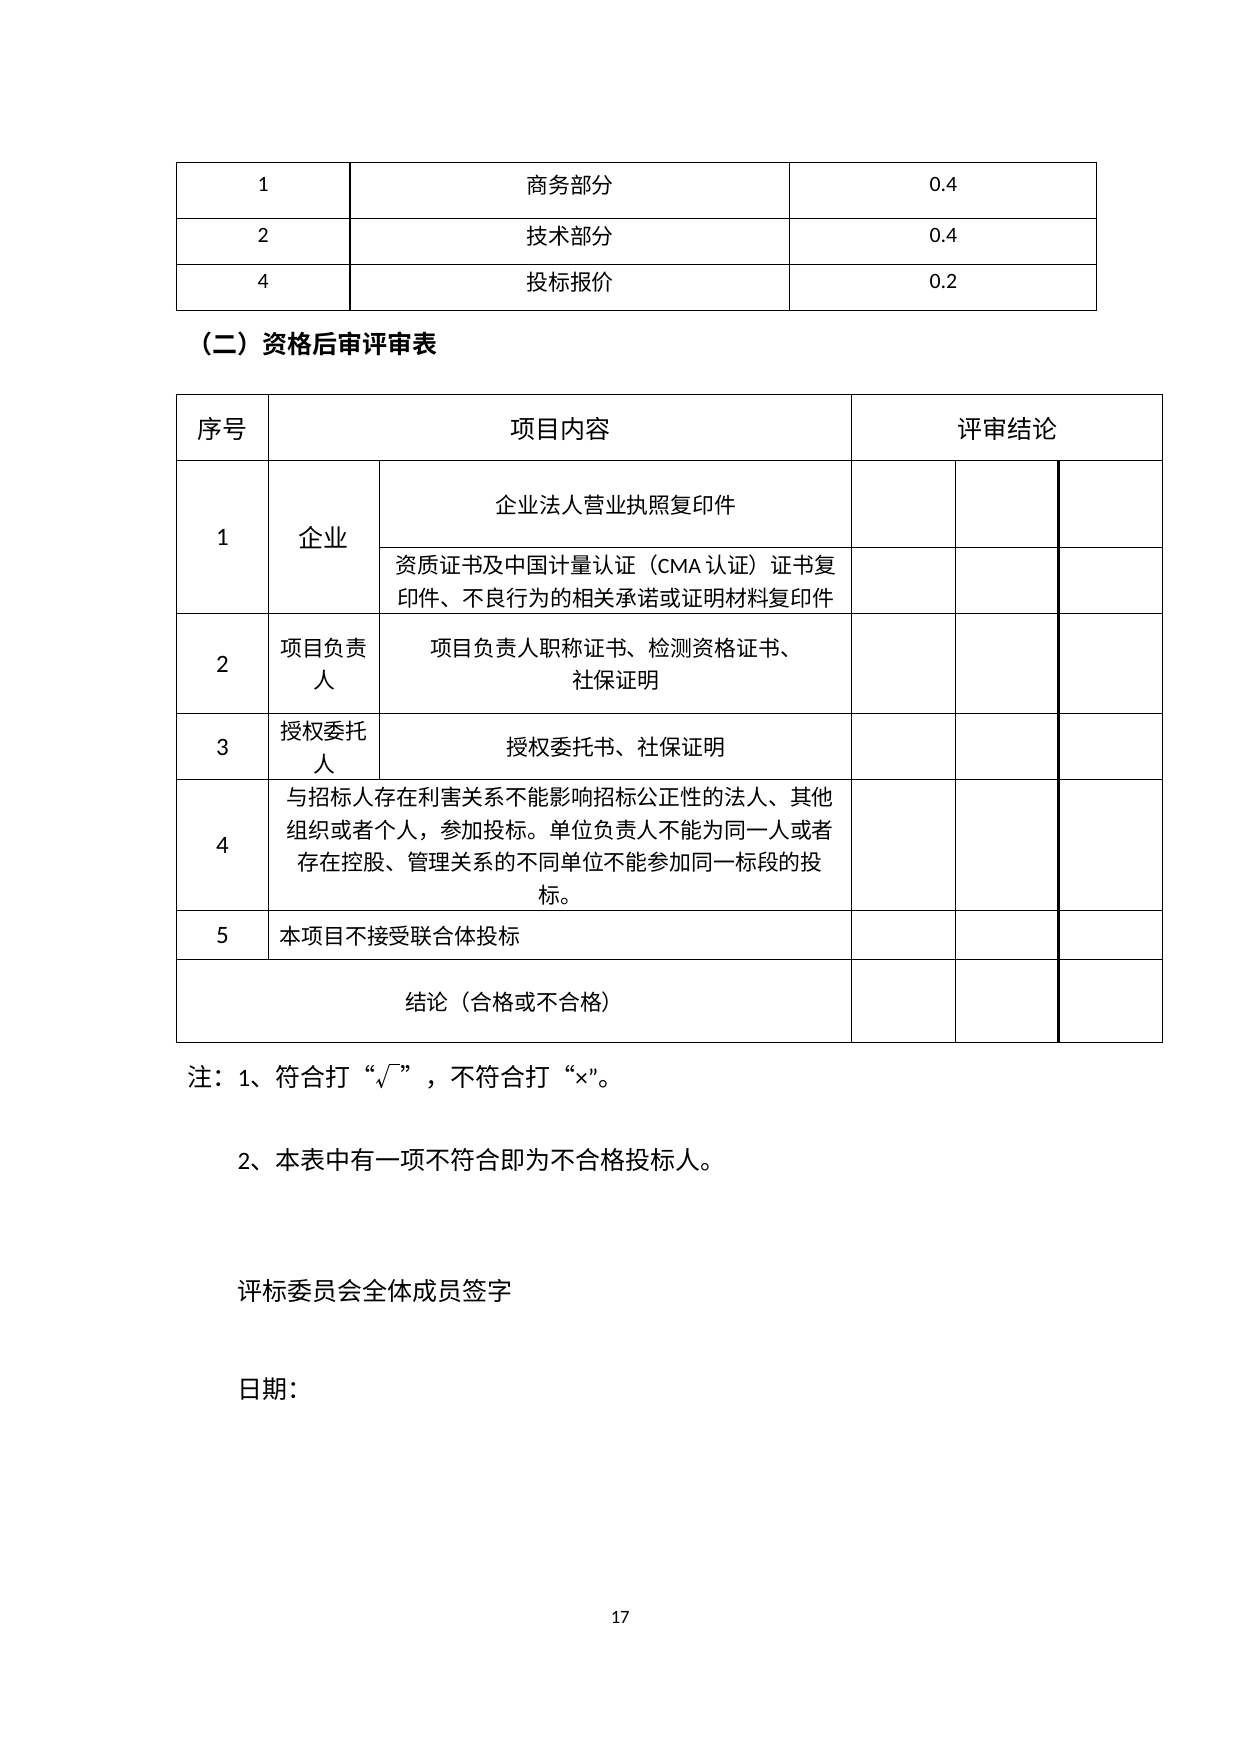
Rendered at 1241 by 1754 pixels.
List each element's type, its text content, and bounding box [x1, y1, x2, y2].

table_cell [852, 780, 955, 910]
text 日期： [187, 1355, 1053, 1420]
table_cell 资质证书及中国计量认证（CMA认证）证书复印件、不良行为的相关承诺或证明材料复印件 [380, 548, 851, 613]
table_cell [956, 911, 1057, 959]
table_cell [852, 461, 955, 547]
table_cell 3 [177, 714, 268, 779]
table_cell [956, 548, 1057, 613]
table_cell [1060, 614, 1162, 713]
text 评标委员会全体成员签字 [187, 1257, 1053, 1322]
table_cell 5 [177, 911, 268, 959]
table_cell 0.4 [790, 163, 1096, 217]
table_cell 4 [177, 265, 349, 309]
table_cell 2 [177, 219, 349, 263]
table_cell [956, 960, 1057, 1042]
table_cell [1060, 960, 1162, 1042]
table_cell [852, 548, 955, 613]
table_cell [956, 780, 1057, 910]
table_cell [852, 911, 955, 959]
table_cell [956, 461, 1057, 547]
table_cell [1060, 911, 1162, 959]
text 注：1、符合打“√”，不符合打“×”。 [187, 1043, 1053, 1108]
text （二）资格后审评审表 [187, 311, 1053, 376]
table_cell 技术部分 [351, 219, 789, 263]
table_cell 商务部分 [351, 163, 789, 217]
table_cell [956, 714, 1057, 779]
table_cell 本项目不接受联合体投标 [269, 911, 851, 959]
table_cell 项目负责人 [269, 614, 379, 713]
table_cell [852, 614, 955, 713]
list 本表中有一项不符合即为不合格投标人。 [187, 1126, 1053, 1191]
table_cell [956, 614, 1057, 713]
table_cell 1 [177, 163, 349, 217]
table_cell [1060, 780, 1162, 910]
table_cell 授权委托书、社保证明 [380, 714, 851, 779]
table_cell 企业 [269, 461, 379, 613]
table_cell 授权委托人 [269, 714, 379, 779]
table_cell [1060, 461, 1162, 547]
table_cell 0.2 [790, 265, 1096, 309]
table_cell 0.4 [790, 219, 1096, 263]
table_header 项目内容 [269, 395, 851, 460]
table_header 序号 [177, 395, 268, 460]
table_cell 项目负责人职称证书、检测资格证书、 社保证明 [380, 614, 851, 713]
table_cell 结论（合格或不合格） [177, 960, 851, 1042]
table_cell 2 [177, 614, 268, 713]
table_cell 企业法人营业执照复印件 [380, 461, 851, 547]
table_cell 与招标人存在利害关系不能影响招标公正性的法人、其他组织或者个人，参加投标。单位负责人不能为同一人或者存在控股、管理关系的不同单位不能参加同一标段的投标。 [269, 780, 851, 910]
table_cell [852, 714, 955, 779]
table_cell [1060, 548, 1162, 613]
table_cell [852, 960, 955, 1042]
table_cell [1060, 714, 1162, 779]
table_cell 4 [177, 780, 268, 910]
table_cell 投标报价 [351, 265, 789, 309]
table_header 评审结论 [852, 395, 1162, 460]
table_cell 1 [177, 461, 268, 613]
